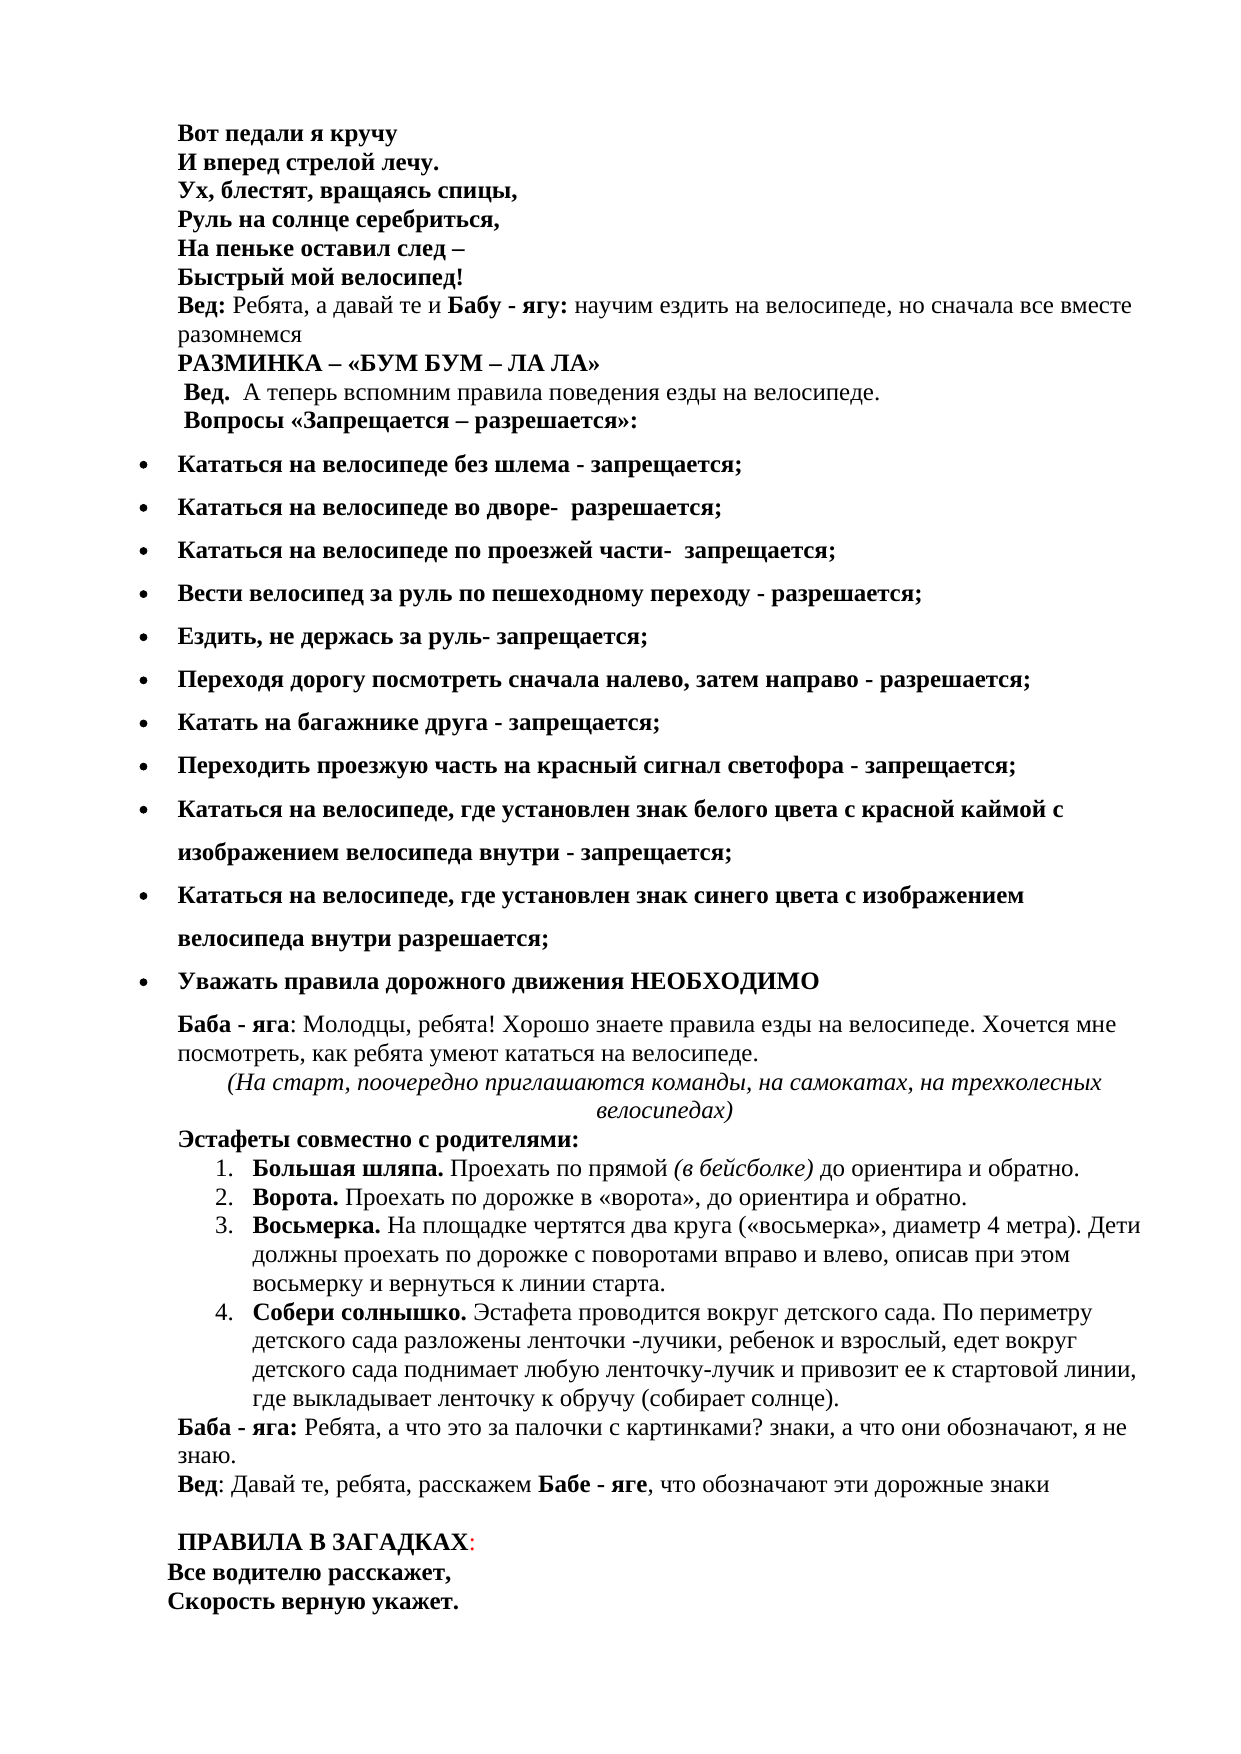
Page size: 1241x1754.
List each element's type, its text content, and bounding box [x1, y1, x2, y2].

text Руль на солнце серебриться, [177, 204, 1152, 233]
text Вед: Давай те, ребята, расскажем Бабе - яге, что обозначают эти дорожные знаки [177, 1469, 1152, 1498]
text Быстрый мой велосипед! [177, 262, 1152, 291]
list Катать на багажнике друга - запрещается; [140, 707, 1152, 736]
list Ездить, не держась за руль- запрещается; [140, 621, 1152, 650]
list Кататься на велосипеде во дворе- разрешается; [140, 492, 1152, 521]
list Собери солнышко. Эстафета проводится вокруг детского сада. По периметру детского сада разложены ленточки -лучики, ребенок и взрослый, едет вокруг детского сада поднимает любую ленточку-лучик и привозит ее к стартовой линии, где выкладывает ленточку к обручу (собирает солнце). [215, 1297, 1152, 1412]
list Переходя дорогу посмотреть сначала налево, затем направо - разрешается; [140, 664, 1152, 693]
list Восьмерка. На площадке чертятся два круга («восьмерка», диаметр 4 метра). Дети должны проехать по дорожке с поворотами вправо и влево, описав при этом восьмерку и вернуться к линии старта. [215, 1211, 1152, 1297]
text Баба - яга: Молодцы, ребята! Хорошо знаете правила езды на велосипеде. Хочется мне посмотреть, как ребята умеют кататься на велосипеде. [177, 1009, 1152, 1067]
text На пеньке оставил след – [177, 233, 1152, 262]
text РАЗМИНКА – «БУМ БУМ – ЛА ЛА» [177, 348, 1152, 377]
list Уважать правила дорожного движения НЕОБХОДИМО [140, 966, 1152, 995]
text Ух, блестят, вращаясь спицы, [177, 176, 1152, 204]
text Эстафеты совместно с родителями: [177, 1124, 1152, 1153]
list Вести велосипед за руль по пешеходному переходу - разрешается; [140, 578, 1152, 607]
text Вед. А теперь вспомним правила поведения езды на велосипеде. [177, 377, 1152, 406]
list Кататься на велосипеде без шлема - запрещается; [140, 449, 1152, 477]
list Кататься на велосипеде, где установлен знак белого цвета с красной каймой с изображением велосипеда внутри - запрещается; [140, 794, 1152, 866]
text Вед: Ребята, а давай те и Бабу - ягу: научим ездить на велосипеде, но сначала все вместе разомнемся [177, 291, 1152, 348]
list Ворота. Проехать по дорожке в «ворота», до ориентира и обратно. [215, 1182, 1152, 1211]
text Вопросы «Запрещается – разрешается»: [177, 406, 1152, 434]
list Переходить проезжую часть на красный сигнал светофора - запрещается; [140, 751, 1152, 779]
list Кататься на велосипеде по проезжей части- запрещается; [140, 535, 1152, 564]
text Баба - яга: Ребята, а что это за палочки с картинками? знаки, а что они обозначают, я не знаю. [177, 1412, 1152, 1469]
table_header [166, 1556, 994, 1616]
text Вот педали я кручу [177, 118, 1152, 147]
text И вперед стрелой лечу. [177, 147, 1152, 176]
list Большая шляпа. Проехать по прямой (в бейсболке) до ориентира и обратно. [215, 1153, 1152, 1182]
list Кататься на велосипеде, где установлен знак синего цвета с изображением велосипеда внутри разрешается; [140, 880, 1152, 952]
text ПРАВИЛА В ЗАГАДКАХ: [177, 1527, 1152, 1556]
text (На старт, поочередно приглашаются команды, на самокатах, на трехколесных велосипедах) [177, 1067, 1152, 1124]
